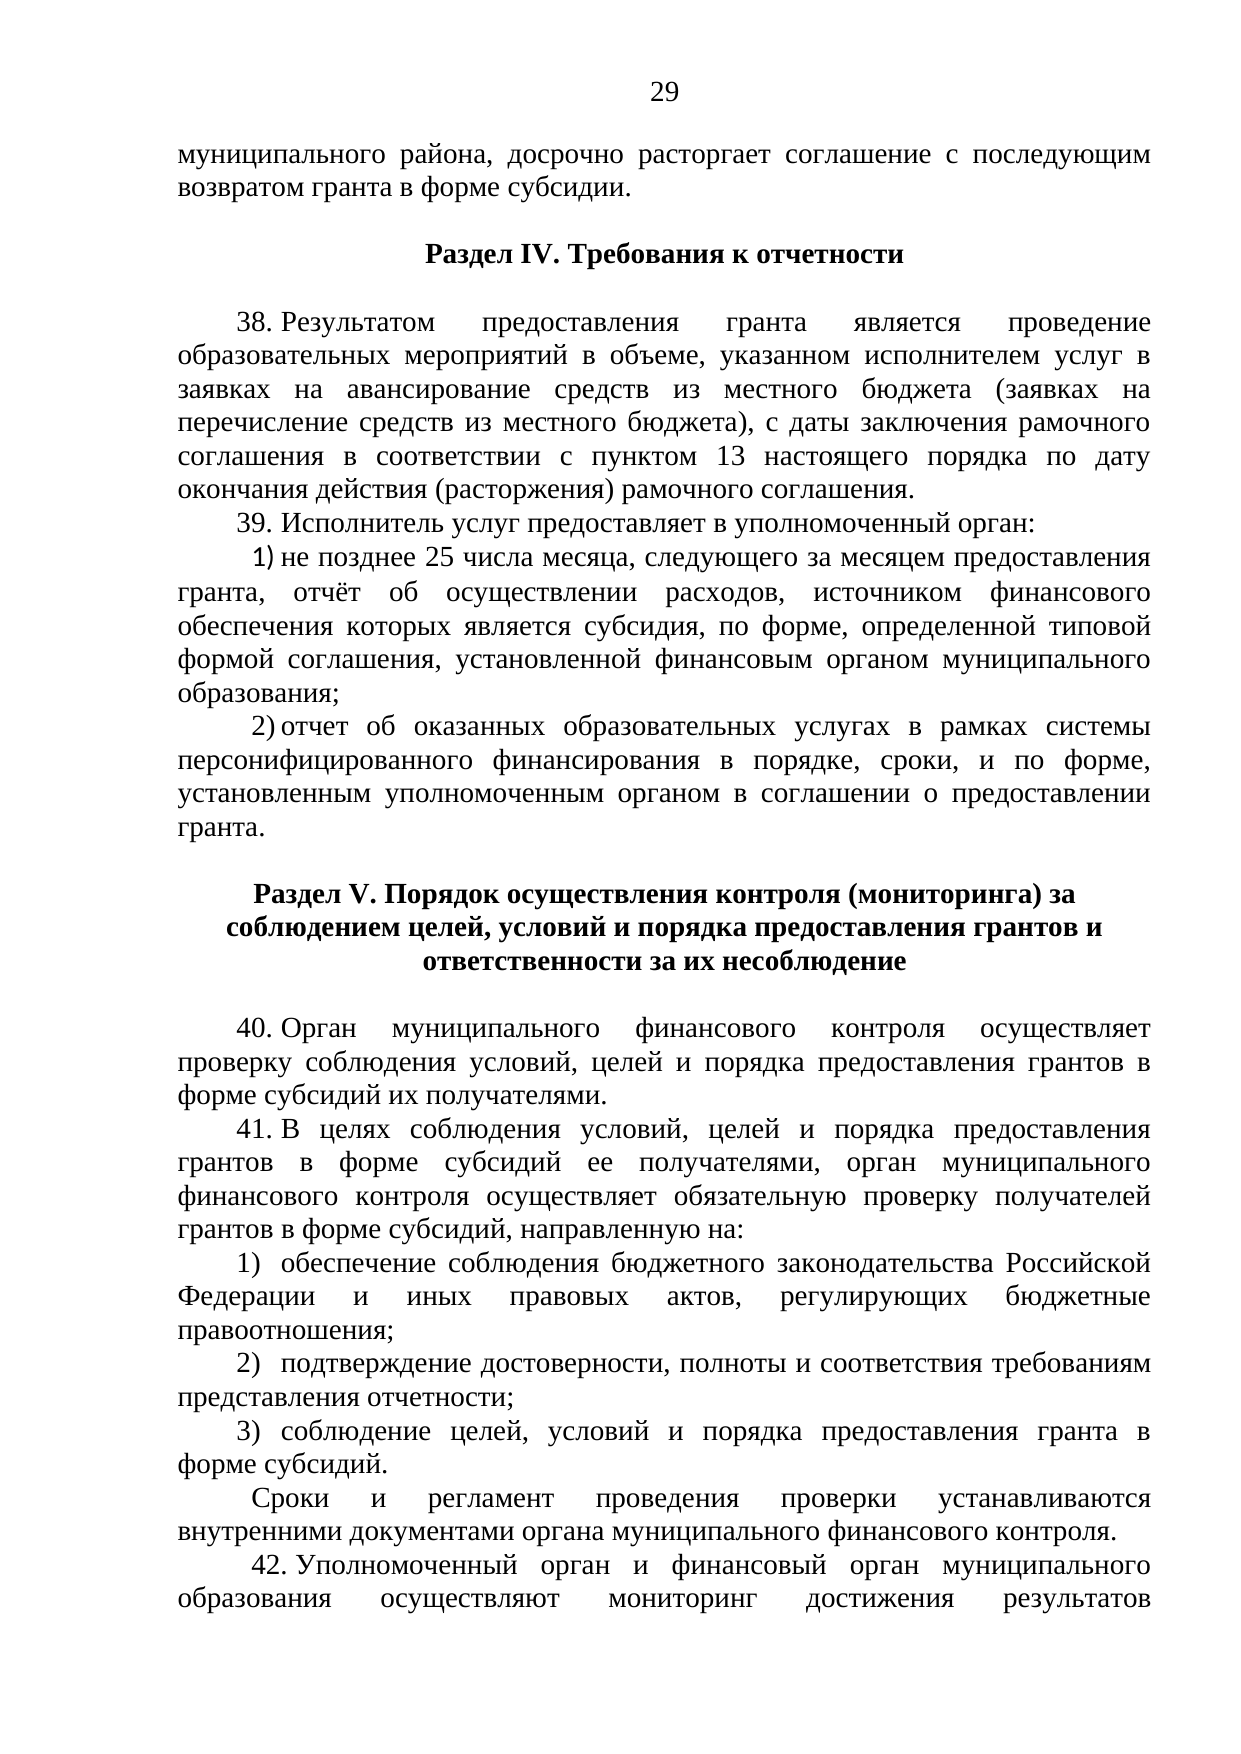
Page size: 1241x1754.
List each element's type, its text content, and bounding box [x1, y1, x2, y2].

list соблюдение целей, условий и порядка предоставления гранта в форме субсидий. [177, 1413, 1152, 1480]
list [177, 1547, 1152, 1614]
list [177, 136, 1152, 203]
list подтверждение достоверности, полноты и соответствия требованиям представления отчетности; [177, 1346, 1152, 1413]
list отчет об оказанных образовательных услугах в рамках системы персонифицированного финансирования в порядке, сроки, и по форме, установленным уполномоченным органом в соглашении о предоставлении гранта. [177, 708, 1152, 842]
list Исполнитель услуг предоставляет в уполномоченный орган: [177, 505, 1152, 538]
list Результатом предоставления гранта является проведение образовательных мероприятий в объеме, указанном исполнителем услуг в заявках на авансирование средств из местного бюджета (заявках на перечисление средств из местного бюджета), с даты заключения рамочного соглашения в соответствии с пунктом 13 настоящего порядка по дату окончания действия (расторжения) рамочного соглашения. [177, 304, 1152, 505]
text Раздел IV. Требования к отчетности [177, 237, 1152, 270]
list В целях соблюдения условий, целей и порядка предоставления грантов в форме субсидий ее получателями, орган муниципального финансового контроля осуществляет обязательную проверку получателей грантов в форме субсидий, направленную на: [177, 1111, 1152, 1245]
list обеспечение соблюдения бюджетного законодательства Российской Федерации и иных правовых актов, регулирующих бюджетные правоотношения; [177, 1245, 1152, 1346]
text Раздел V. Порядок осуществления контроля (мониторинга) за соблюдением целей, условий и порядка предоставления грантов и ответственности за их несоблюдение [177, 876, 1152, 977]
list не позднее 25 числа месяца, следующего за месяцем предоставления гранта, отчёт об осуществлении расходов, источником финансового обеспечения которых является субсидия, по форме, определенной типовой формой соглашения, установленной финансовым органом муниципального образования; [177, 538, 1152, 708]
list Орган муниципального финансового контроля осуществляет проверку соблюдения условий, целей и порядка предоставления грантов в форме субсидий их получателями. [177, 1010, 1152, 1111]
text Сроки и регламент проведения проверки устанавливаются внутренними документами органа муниципального финансового контроля. [177, 1480, 1152, 1547]
